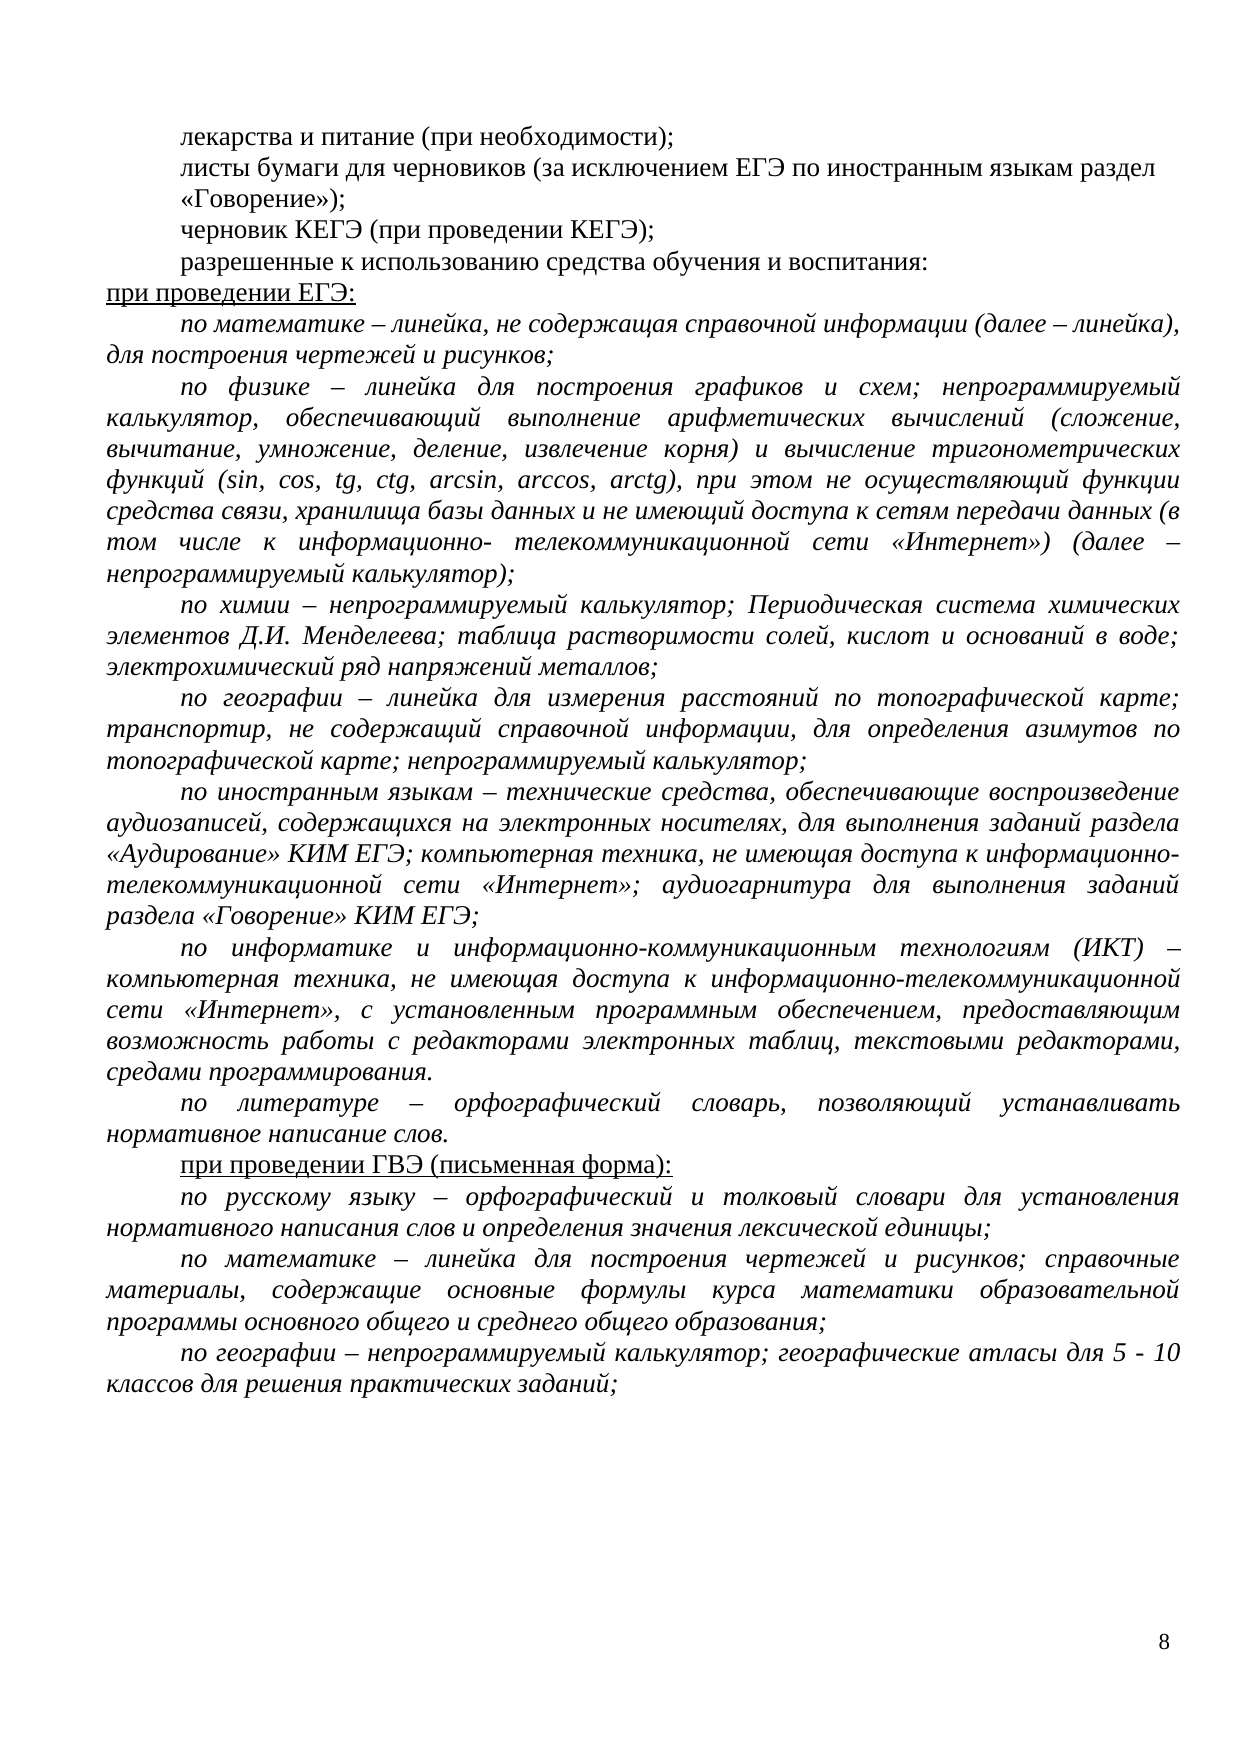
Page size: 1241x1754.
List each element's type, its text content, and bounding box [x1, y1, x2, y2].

text по русскому языку – орфографический и толковый словари для установления нормативного написания слов и определения значения лексической единицы; [106, 1180, 1181, 1242]
text листы бумаги для черновиков (за исключением ЕГЭ по иностранным языкам раздел [106, 152, 1192, 183]
text по информатике и информационно-коммуникационным технологиям (ИКТ) – компьютерная техника, не имеющая доступа к информационно-телекоммуникационной сети «Интернет», с установленным программным обеспечением, предоставляющим возможность работы с редакторами электронных таблиц, текстовыми редакторами, средами программирования. [106, 931, 1181, 1086]
text разрешенные к использованию средства обучения и воспитания: при проведении ЕГЭ: [106, 245, 942, 307]
text при проведении ГВЭ (письменная форма): [106, 1149, 1192, 1180]
text по литературе – орфографический словарь, позволяющий устанавливать нормативное написание слов. [106, 1086, 1181, 1149]
text по географии – непрограммируемый калькулятор; географические атласы для 5 - 10 классов для решения практических заданий; [106, 1336, 1181, 1398]
text по химии – непрограммируемый калькулятор; Периодическая система химических элементов Д.И. Менделеева; таблица растворимости солей, кислот и оснований в воде; электрохимический ряд напряжений металлов; [106, 588, 1181, 681]
text по физике – линейка для построения графиков и схем; непрограммируемый калькулятор, обеспечивающий выполнение арифметических вычислений (сложение, вычитание, умножение, деление, извлечение корня) и вычисление тригонометрических функций (sin, cos, tg, ctg, arcsin, arccos, arctg), при этом не осуществляющий функции средства связи, хранилища базы данных и не имеющий доступа к сетям передачи данных (в том числе к информационно- телекоммуникационной сети «Интернет») (далее – непрограммируемый калькулятор); [106, 370, 1181, 588]
text по иностранным языкам – технические средства, обеспечивающие воспроизведение аудиозаписей, содержащихся на электронных носителях, для выполнения заданий раздела «Аудирование» КИМ ЕГЭ; компьютерная техника, не имеющая доступа к информационно-телекоммуникационной сети «Интернет»; аудиогарнитура для выполнения заданий раздела «Говорение» КИМ ЕГЭ; [106, 775, 1181, 931]
text по географии – линейка для измерения расстояний по топографической карте; транспортир, не содержащий справочной информации, для определения азимутов по топографической карте; непрограммируемый калькулятор; [106, 681, 1181, 775]
text по математике – линейка, не содержащая справочной информации (далее – линейка), для построения чертежей и рисунков; [106, 307, 1181, 370]
text «Говорение»); [106, 183, 1192, 214]
text черновик КЕГЭ (при проведении КЕГЭ); [106, 214, 1192, 245]
text лекарства и питание (при необходимости); [106, 121, 1192, 152]
